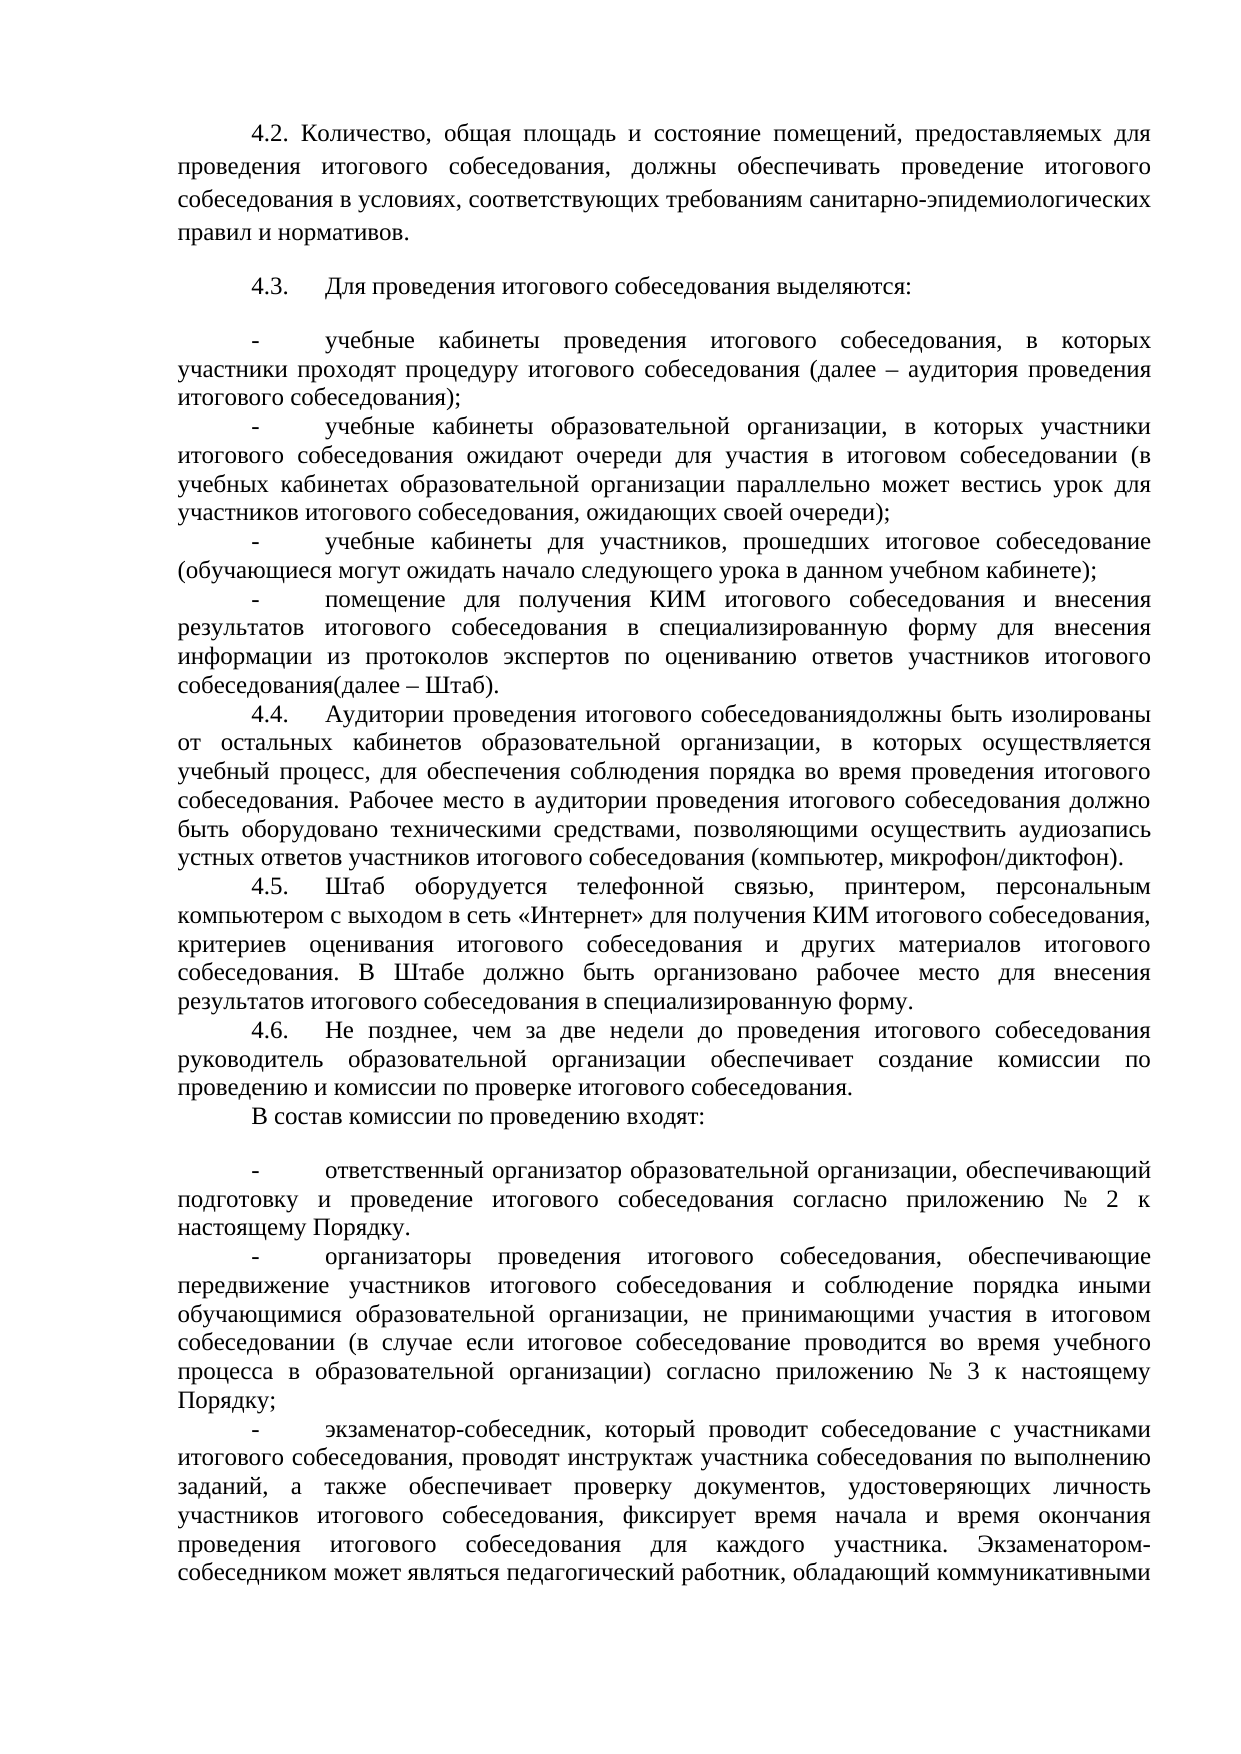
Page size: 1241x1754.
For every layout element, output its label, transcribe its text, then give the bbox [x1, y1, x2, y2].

list Аудитории проведения итогового собеседованиядолжны быть изолированы от остальных кабинетов образовательной организации, в которых осуществляется учебный процесс, для обеспечения соблюдения порядка во время проведения итогового собеседования. Рабочее место в аудитории проведения итогового собеседования должно быть оборудовано техническими средствами, позволяющими осуществить аудиозапись устных ответов участников итогового собеседования (компьютер, микрофон/диктофон). [177, 699, 1152, 871]
text 4.3. Для проведения итогового собеседования выделяются: [192, 271, 1152, 300]
text В состав комиссии по проведению входят: [177, 1101, 1152, 1130]
list - ответственный организатор образовательной организации, обеспечивающий подготовку и проведение итогового собеседования согласно приложению № 2 к настоящему Порядку. [177, 1155, 1152, 1241]
list - учебные кабинеты образовательной организации, в которых участники итогового собеседования ожидают очереди для участия в итоговом собеседовании (в учебных кабинетах образовательной организации параллельно может вестись урок для участников итогового собеседования, ожидающих своей очереди); [177, 411, 1152, 526]
list Не позднее, чем за две недели до проведения итогового собеседования руководитель образовательной организации обеспечивает создание комиссии по проведению и комиссии по проверке итогового собеседования. [177, 1015, 1152, 1101]
list - учебные кабинеты для участников, прошедших итоговое собеседование (обучающиеся могут ожидать начало следующего урока в данном учебном кабинете); [177, 526, 1152, 584]
list - учебные кабинеты проведения итогового собеседования, в которых участники проходят процедуру итогового собеседования (далее – аудитория проведения итогового собеседования); [177, 325, 1152, 411]
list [177, 1414, 1152, 1586]
list - организаторы проведения итогового собеседования, обеспечивающие передвижение участников итогового собеседования и соблюдение порядка иными обучающимися образовательной организации, не принимающими участия в итоговом собеседовании (в случае если итоговое собеседование проводится во время учебного процесса в образовательной организации) согласно приложению № 3 к настоящему Порядку; [177, 1241, 1152, 1414]
text 4.2. Количество, общая площадь и состояние помещений, предоставляемых для проведения итогового собеседования, должны обеспечивать проведение итогового собеседования в условиях, соответствующих требованиям санитарно-эпидемиологических правил и нормативов. [177, 118, 1152, 246]
list - помещение для получения КИМ итогового собеседования и внесения результатов итогового собеседования в специализированную форму для внесения информации из протоколов экспертов по оцениванию ответов участников итогового собеседования(далее – Штаб). [177, 584, 1152, 699]
list Штаб оборудуется телефонной связью, принтером, персональным компьютером с выходом в сеть «Интернет» для получения КИМ итогового собеседования, критериев оценивания итогового собеседования и других материалов итогового собеседования. В Штабе должно быть организовано рабочее место для внесения результатов итогового собеседования в специализированную форму. [177, 871, 1152, 1015]
